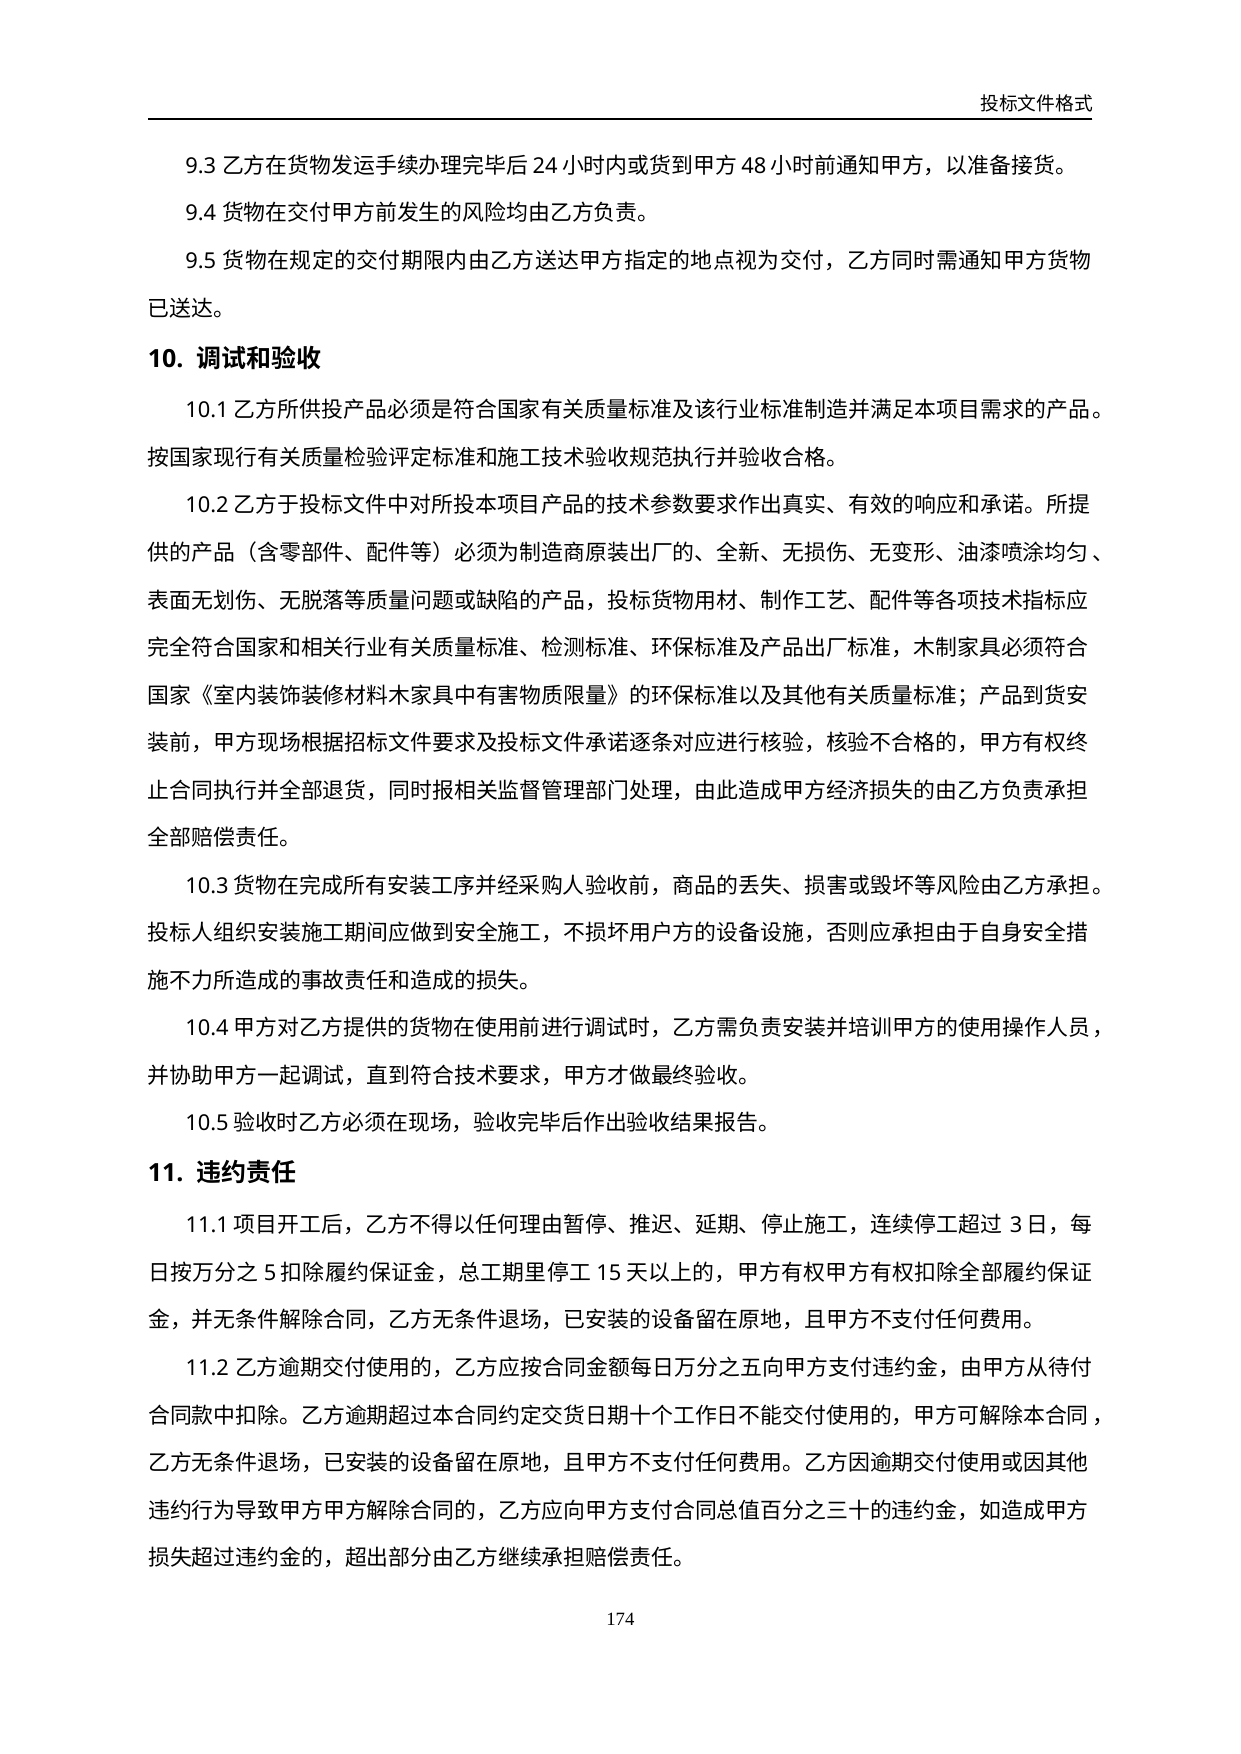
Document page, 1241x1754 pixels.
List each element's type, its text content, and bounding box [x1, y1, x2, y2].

text 9.5 货物在规定的交付期限内由乙方送达甲方指定的地点视为交付，乙方同时需通知甲方货物已送达。 [148, 243, 1092, 322]
text 10. 调试和验收 [148, 338, 1092, 374]
text 11. 违约责任 [148, 1153, 1092, 1189]
text 9.3 乙方在货物发运手续办理完毕后24小时内或货到甲方48小时前通知甲方，以准备接货。 [148, 148, 1092, 179]
text 10.5验收时乙方必须在现场，验收完毕后作出验收结果报告。 [148, 1105, 1092, 1137]
text 10.1乙方所供投产品必须是符合国家有关质量标准及该行业标准制造并满足本项目需求的产品。按国家现行有关质量检验评定标准和施工技术验收规范执行并验收合格。 [148, 392, 1092, 472]
text 9.4 货物在交付甲方前发生的风险均由乙方负责。 [148, 195, 1092, 227]
text 10.2乙方于投标文件中对所投本项目产品的技术参数要求作出真实、有效的响应和承诺。所提供的产品（含零部件、配件等）必须为制造商原装出厂的、全新、无损伤、无变形、油漆喷涂均匀、表面无划伤、无脱落等质量问题或缺陷的产品，投标货物用材、制作工艺、配件等各项技术指标应完全符合国家和相关行业有关质量标准、检测标准、环保标准及产品出厂标准，木制家具必须符合国家《室内装饰装修材料木家具中有害物质限量》的环保标准以及其他有关质量标准；产品到货安装前，甲方现场根据招标文件要求及投标文件承诺逐条对应进行核验，核验不合格的，甲方有权终止合同执行并全部退货，同时报相关监督管理部门处理，由此造成甲方经济损失的由乙方负责承担全部赔偿责任。 [148, 487, 1092, 852]
text 10.4甲方对乙方提供的货物在使用前进行调试时，乙方需负责安装并培训甲方的使用操作人员，并协助甲方一起调试，直到符合技术要求，甲方才做最终验收。 [148, 1010, 1092, 1089]
text 11.1项目开工后，乙方不得以任何理由暂停、推迟、延期、停止施工，连续停工超过3日，每日按万分之5扣除履约保证金，总工期里停工15天以上的，甲方有权甲方有权扣除全部履约保证金，并无条件解除合同，乙方无条件退场，已安装的设备留在原地，且甲方不支付任何费用。 [148, 1207, 1092, 1334]
text 10.3货物在完成所有安装工序并经采购人验收前，商品的丢失、损害或毁坏等风险由乙方承担。投标人组织安装施工期间应做到安全施工，不损坏用户方的设备设施，否则应承担由于自身安全措施不力所造成的事故责任和造成的损失。 [148, 868, 1092, 994]
text 11.2 乙方逾期交付使用的，乙方应按合同金额每日万分之五向甲方支付违约金，由甲方从待付合同款中扣除。乙方逾期超过本合同约定交货日期十个工作日不能交付使用的，甲方可解除本合同，乙方无条件退场，已安装的设备留在原地，且甲方不支付任何费用。乙方因逾期交付使用或因其他违约行为导致甲方甲方解除合同的，乙方应向甲方支付合同总值百分之三十的违约金，如造成甲方损失超过违约金的，超出部分由乙方继续承担赔偿责任。 [148, 1350, 1092, 1572]
